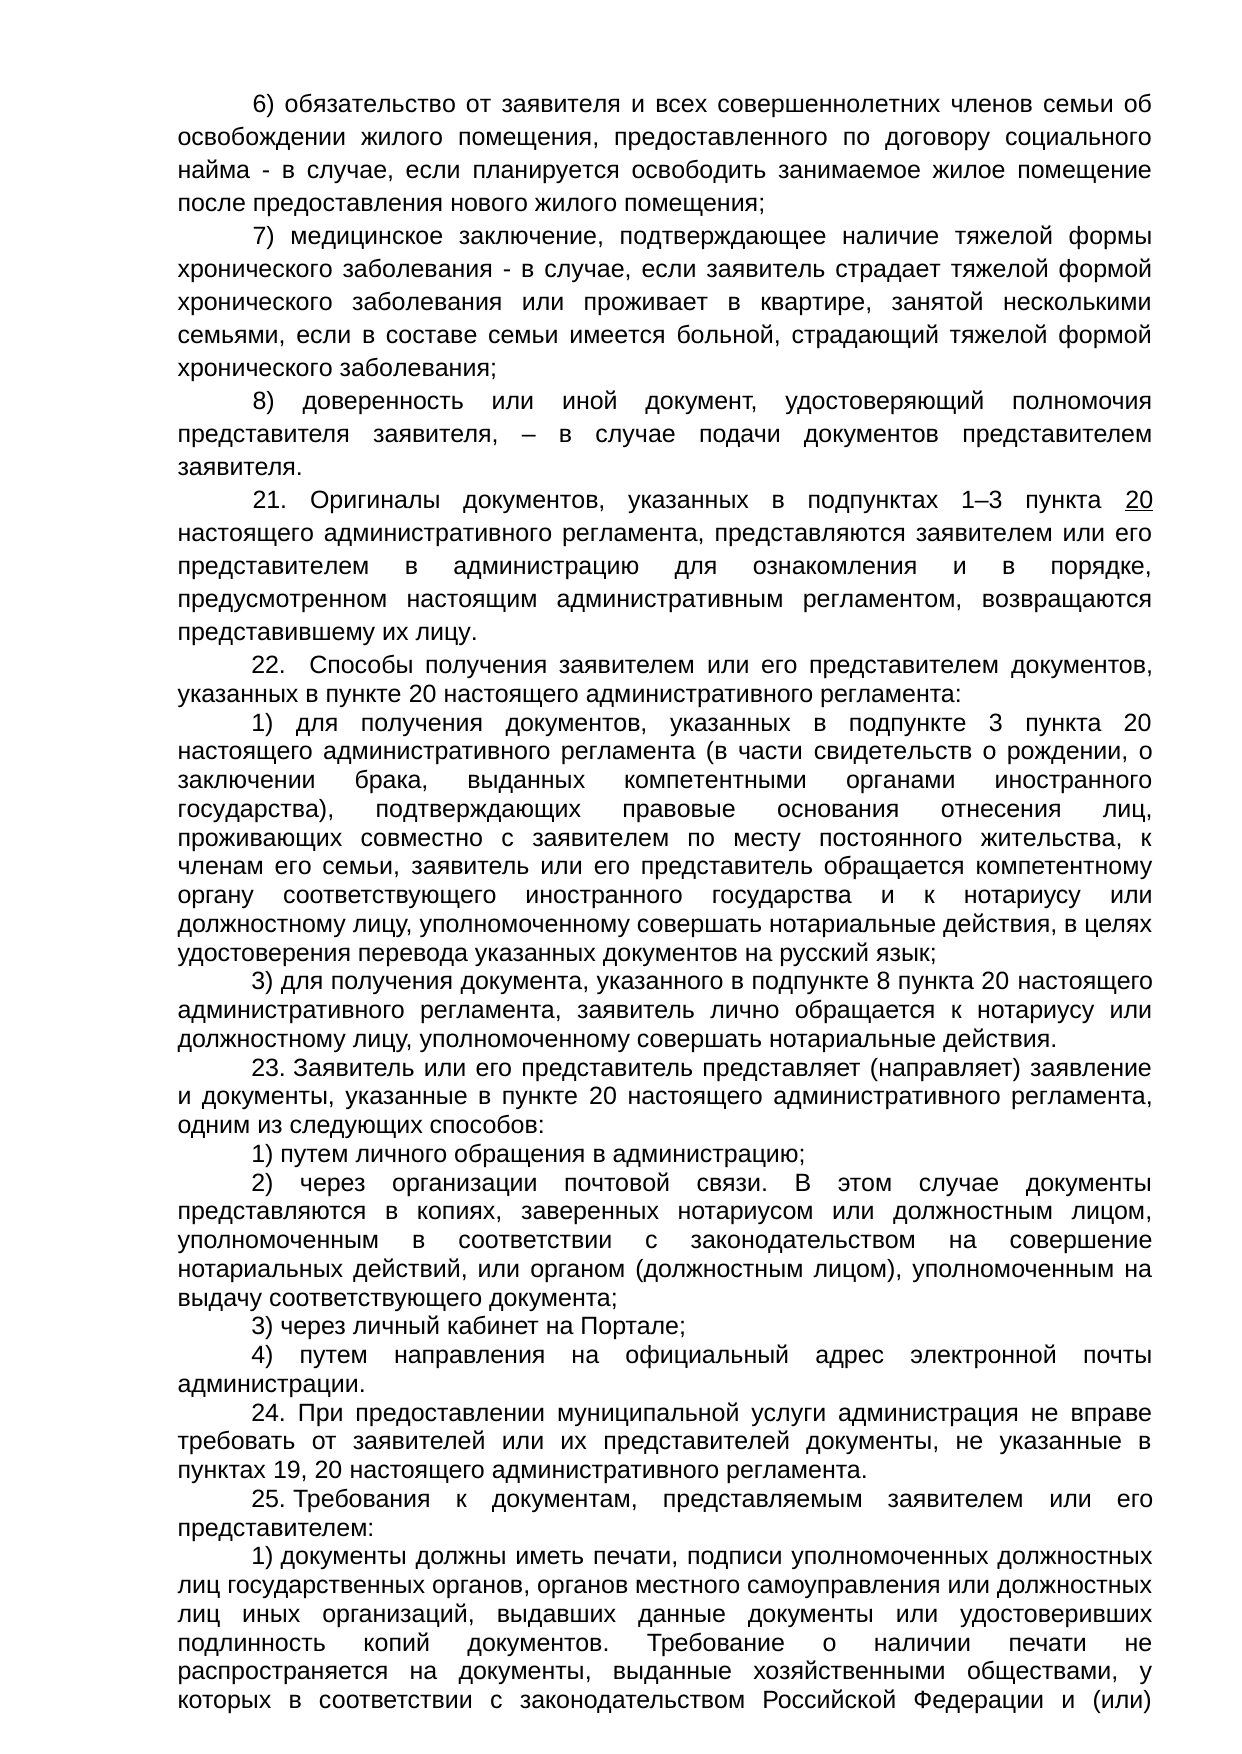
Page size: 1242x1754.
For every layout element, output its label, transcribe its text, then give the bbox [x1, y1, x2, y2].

list 7) медицинское заключение, подтверждающее наличие тяжелой формы хронического заболевания - в случае, если заявитель страдает тяжелой формой хронического заболевания или проживает в квартире, занятой несколькими семьями, если в составе семьи имеется больной, страдающий тяжелой формой хронического заболевания; [177, 221, 1153, 382]
text 2) через организации почтовой связи. В этом случае документы представляются в копиях, заверенных нотариусом или должностным лицом, уполномоченным в соответствии с законодательством на совершение нотариальных действий, или органом (должностным лицом), уполномоченным на выдачу соответствующего документа; [177, 1167, 1153, 1311]
text 24. При предоставлении муниципальной услуги администрация не вправе требовать от заявителей или их представителей документы, не указанные в пунктах 19, 20 настоящего административного регламента. [177, 1397, 1153, 1484]
text 1) путем личного обращения в администрацию; [177, 1139, 1153, 1167]
text 4) путем направления на официальный адрес электронной почты администрации. [177, 1340, 1153, 1397]
text 22. Способы получения заявителем или его представителем документов, указанных в пункте 20 настоящего административного регламента: [177, 650, 1153, 707]
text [177, 1541, 1153, 1714]
text 23. Заявитель или его представитель представляет (направляет) заявление и документы, указанные в пункте 20 настоящего административного регламента, одним из следующих способов: [177, 1052, 1153, 1139]
list 8) доверенность или иной документ, удостоверяющий полномочия представителя заявителя, – в случае подачи документов представителем заявителя. [177, 386, 1153, 481]
text 3) для получения документа, указанного в подпункте 8 пункта 20 настоящего административного регламента, заявитель лично обращается к нотариусу или должностному лицу, уполномоченному совершать нотариальные действия. [177, 966, 1153, 1052]
text 3) через личный кабинет на Портале; [177, 1311, 1153, 1340]
list 6) обязательство от заявителя и всех совершеннолетних членов семьи об освобождении жилого помещения, предоставленного по договору социального найма - в случае, если планируется освободить занимаемое жилое помещение после предоставления нового жилого помещения; [177, 89, 1153, 216]
list 21. Оригиналы документов, указанных в подпунктах 1–3 пункта 20 настоящего административного регламента, представляются заявителем или его представителем в администрацию для ознакомления и в порядке, предусмотренном настоящим административным регламентом, возвращаются представившему их лицу. [177, 485, 1153, 646]
text 25. Требования к документам, представляемым заявителем или его представителем: [177, 1484, 1153, 1541]
text 1) для получения документов, указанных в подпункте 3 пункта 20 настоящего административного регламента (в части свидетельств о рождении, о заключении брака, выданных компетентными органами иностранного государства), подтверждающих правовые основания отнесения лиц, проживающих совместно с заявителем по месту постоянного жительства, к членам его семьи, заявитель или его представитель обращается компетентному органу соответствующего иностранного государства и к нотариусу или должностному лицу, уполномоченному совершать нотариальные действия, в целях удостоверения перевода указанных документов на русский язык; [177, 707, 1153, 966]
